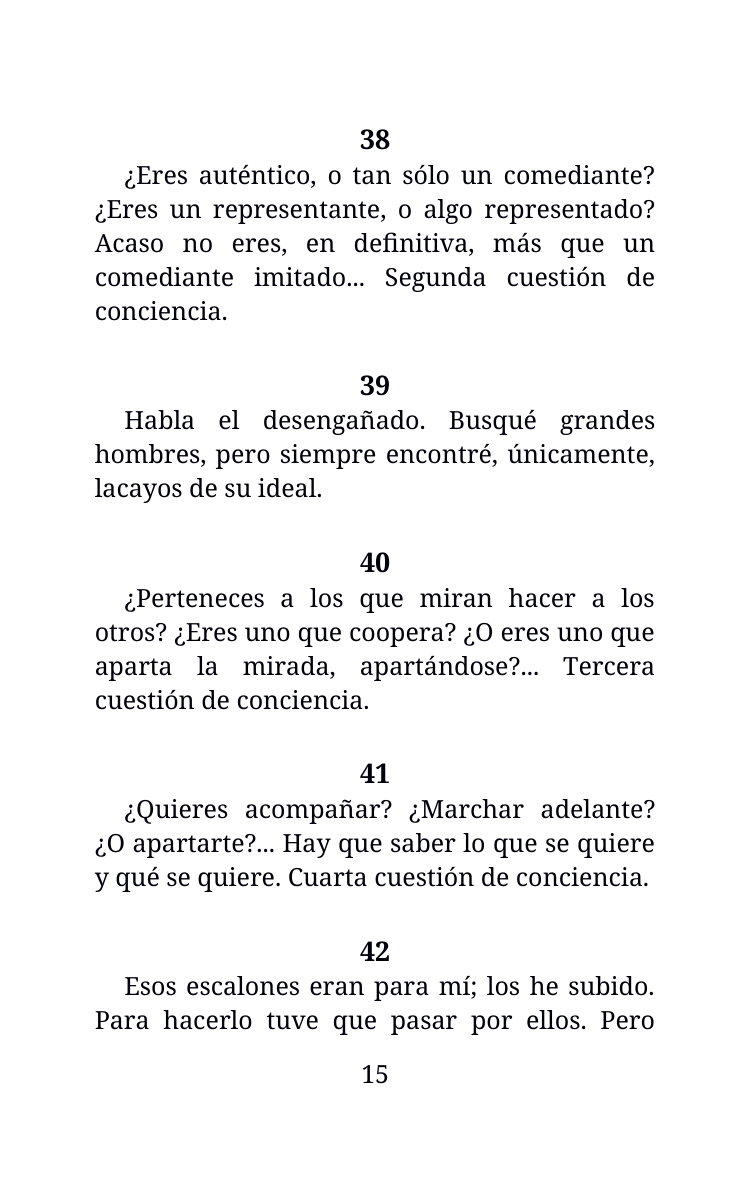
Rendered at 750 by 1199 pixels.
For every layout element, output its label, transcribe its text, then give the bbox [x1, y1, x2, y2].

subtitle 40 [94, 543, 656, 580]
subtitle 39 [94, 366, 656, 403]
subtitle 42 [94, 932, 656, 969]
text Habla el desengañado. Busqué grandes hombres, pero siempre encontré, únicamente, lacayos de su ideal. [94, 403, 656, 505]
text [94, 969, 656, 1037]
subtitle 38 [94, 121, 656, 158]
text ¿Perteneces a los que miran hacer a los otros? ¿Eres uno que coopera? ¿O eres uno que aparta la mirada, apartándose?... Tercera cuestión de conciencia. [94, 580, 656, 717]
subtitle 41 [94, 755, 656, 792]
text ¿Eres auténtico, o tan sólo un comediante? ¿Eres un representante, o algo representado? Acaso no eres, en definitiva, más que un comediante imitado... Segunda cuestión de conciencia. [94, 158, 656, 328]
text ¿Quieres acompañar? ¿Marchar adelante? ¿O apartarte?... Hay que saber lo que se quiere y qué se quiere. Cuarta cuestión de conciencia. [94, 792, 656, 894]
